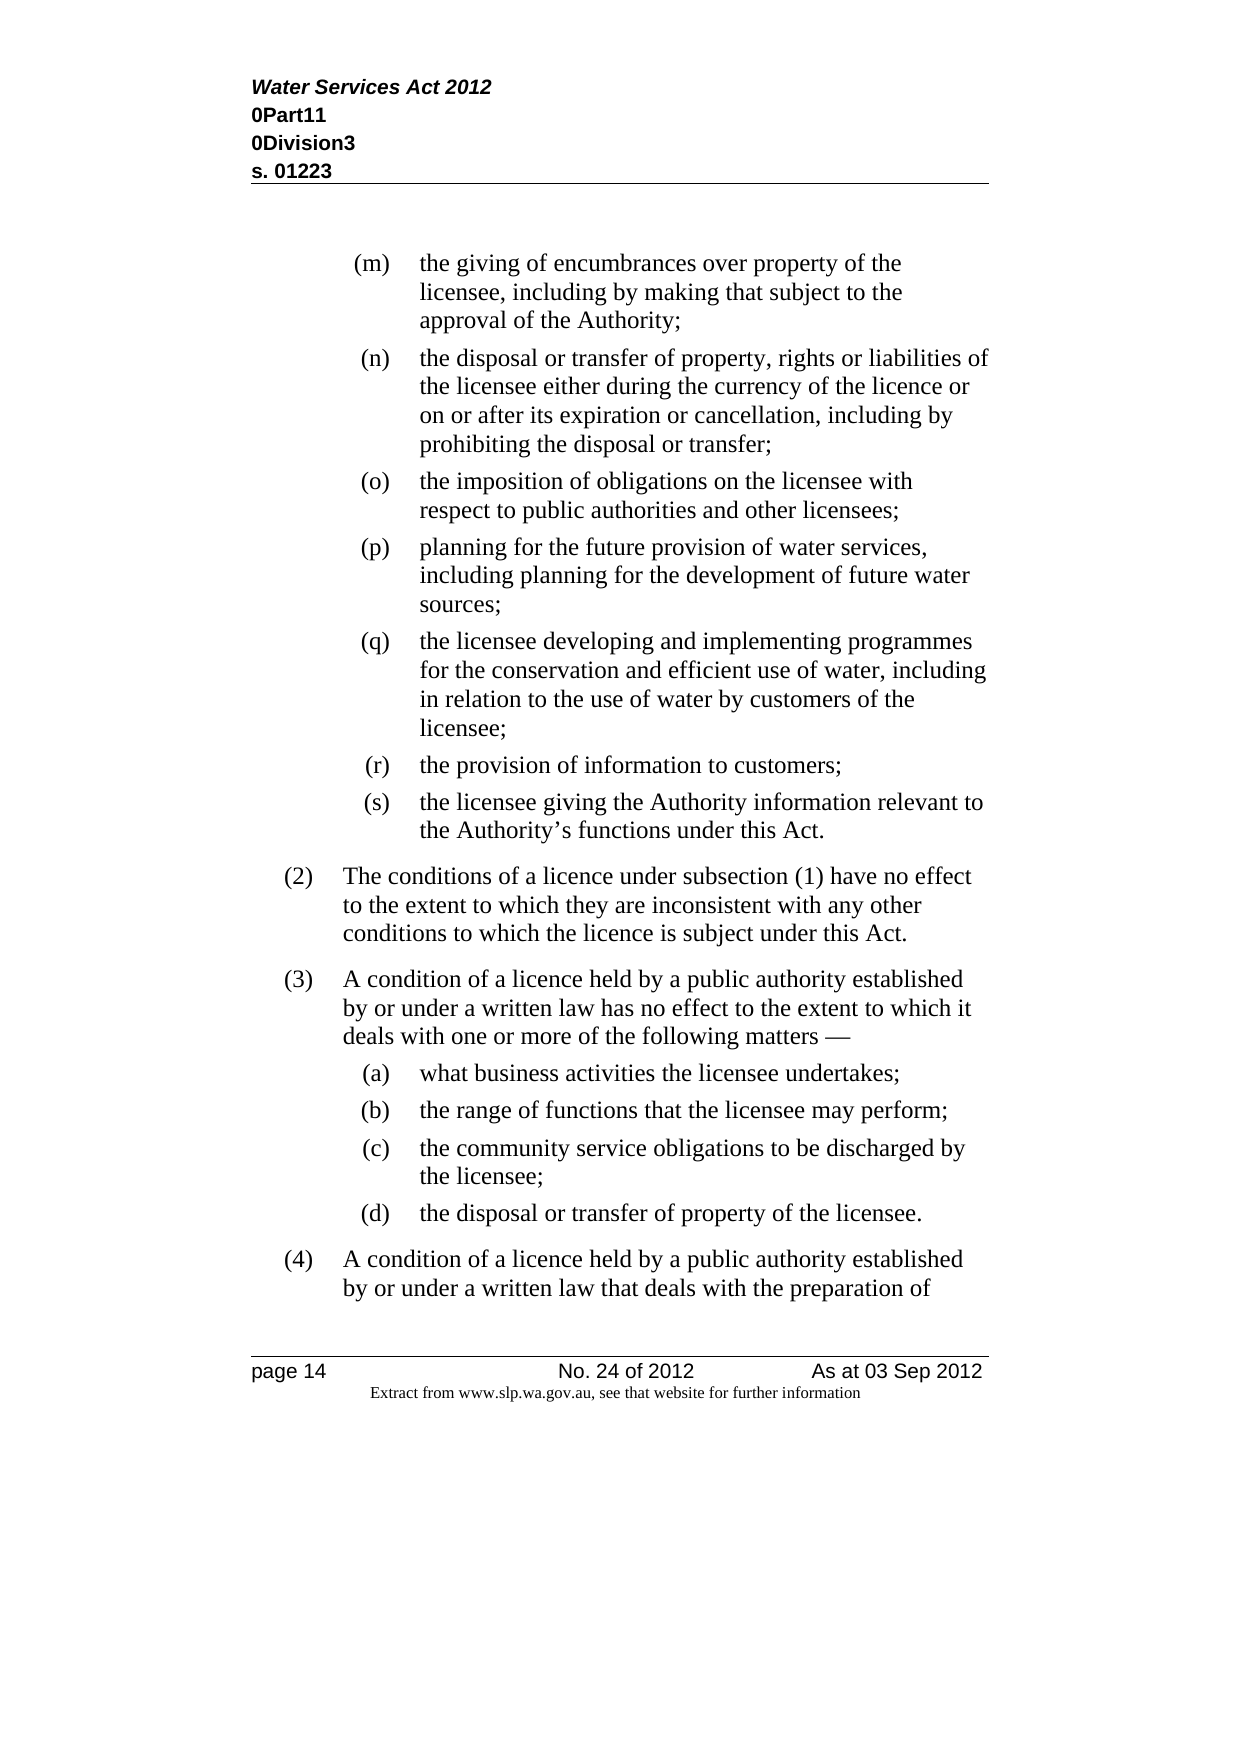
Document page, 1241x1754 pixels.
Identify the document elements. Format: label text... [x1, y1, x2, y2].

text (o) the imposition of obligations on the licensee with respect to public authorities and other licensees; [251, 466, 989, 523]
text (s) the licensee giving the Authority information relevant to the Authority’s functions under this Act. [251, 787, 989, 844]
text (b) the range of functions that the licensee may perform; [251, 1096, 989, 1124]
text (2) The conditions of a licence under subsection (1) have no effect to the extent to which they are inconsistent with any other conditions to which the licence is subject under this Act. [251, 861, 989, 947]
text (m) the giving of encumbrances over property of the licensee, including by making that subject to the approval of the Authority; [251, 248, 989, 334]
text (p) planning for the future provision of water services, including planning for the development of future water sources; [251, 532, 989, 618]
text (r) the provision of information to customers; [251, 750, 989, 778]
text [251, 1244, 989, 1301]
text (n) the disposal or transfer of property, rights or liabilities of the licensee either during the currency of the licence or on or after its expiration or cancellation, including by prohibiting the disposal or transfer; [251, 343, 989, 458]
text (q) the licensee developing and implementing programmes for the conservation and efficient use of water, including in relation to the use of water by customers of the licensee; [251, 626, 989, 741]
text (3) A condition of a licence held by a public authority established by or under a written law has no effect to the extent to which it deals with one or more of the following matters — [251, 964, 989, 1050]
text (d) the disposal or transfer of property of the licensee. [251, 1198, 989, 1227]
text (c) the community service obligations to be discharged by the licensee; [251, 1133, 989, 1190]
text (a) what business activities the licensee undertakes; [251, 1058, 989, 1087]
